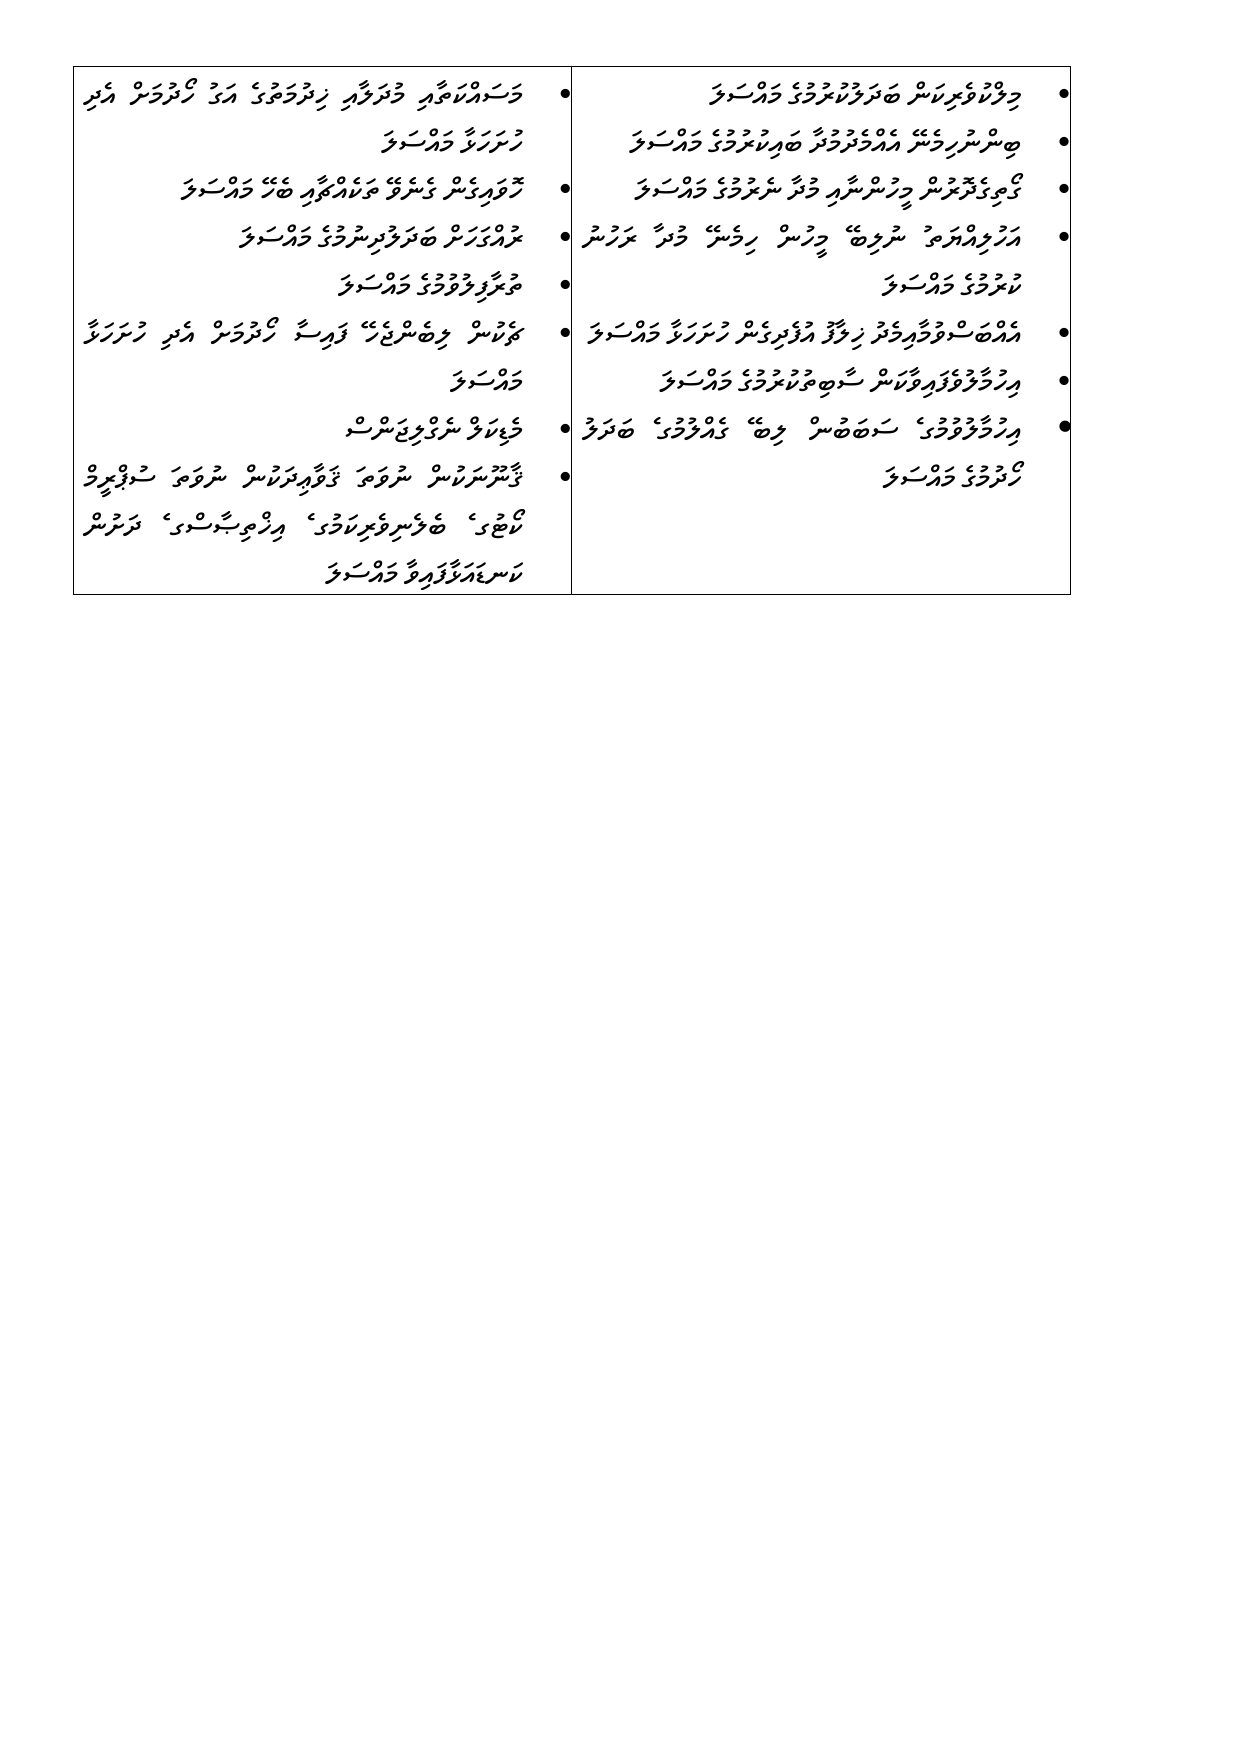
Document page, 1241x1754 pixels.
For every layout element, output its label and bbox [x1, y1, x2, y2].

table_header [74, 67, 571, 594]
table_header [572, 67, 1070, 594]
